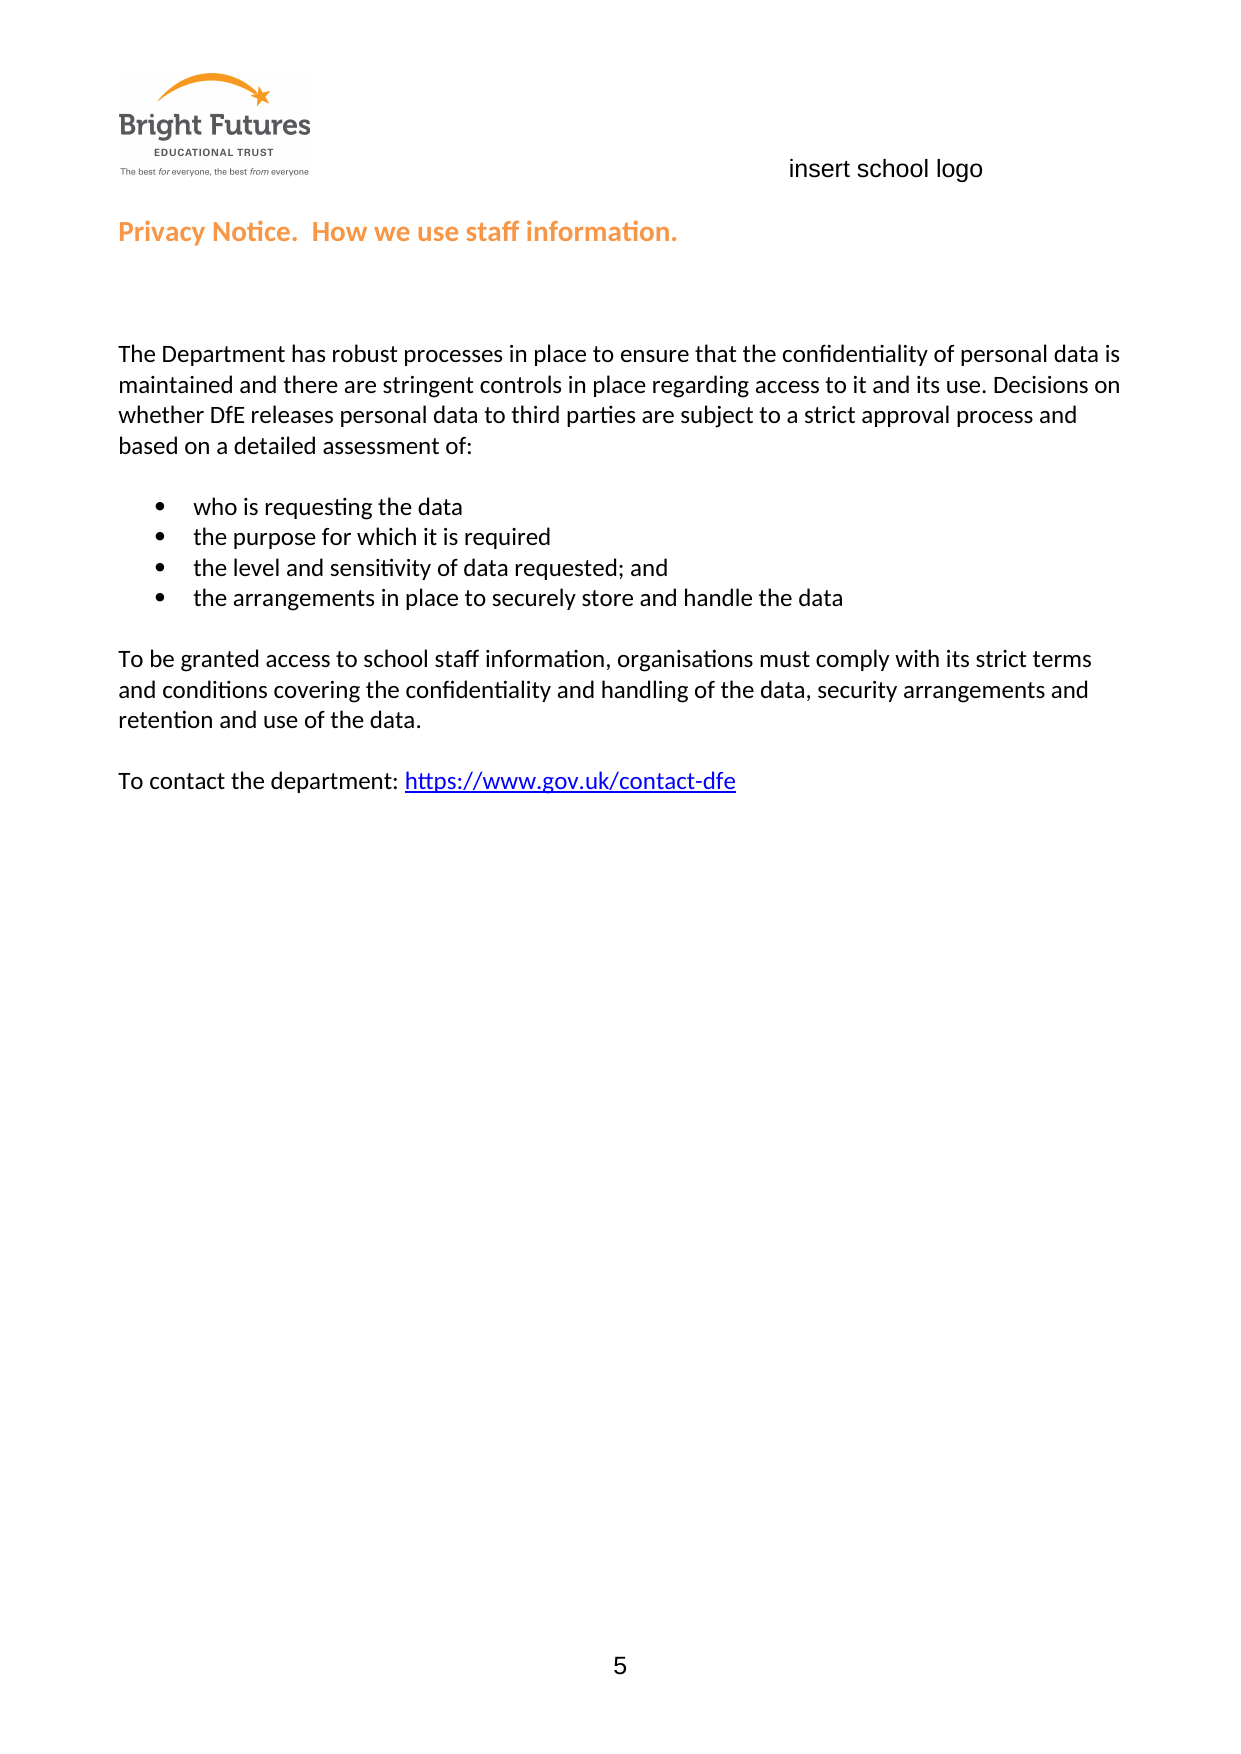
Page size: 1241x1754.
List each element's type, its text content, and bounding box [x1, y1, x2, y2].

picture [118, 73, 311, 177]
text To be granted access to school staff information, organisations must comply with its strict terms and conditions covering the confidentiality and handling of the data, security arrangements and retention and use of the data. [118, 643, 1122, 735]
list To contact the department: https://www.gov.uk/contact-dfe [118, 766, 1122, 796]
list the level and sensitivity of data requested; and [156, 552, 1122, 582]
text The Department has robust processes in place to ensure that the confidentiality of personal data is maintained and there are stringent controls in place regarding access to it and its use. Decisions on whether DfE releases personal data to third parties are subject to a strict approval process and based on a detailed assessment of: [118, 338, 1122, 460]
list the purpose for which it is required [156, 521, 1122, 552]
list the arrangements in place to securely store and handle the data [156, 582, 1122, 613]
list who is requesting the data [156, 491, 1122, 521]
